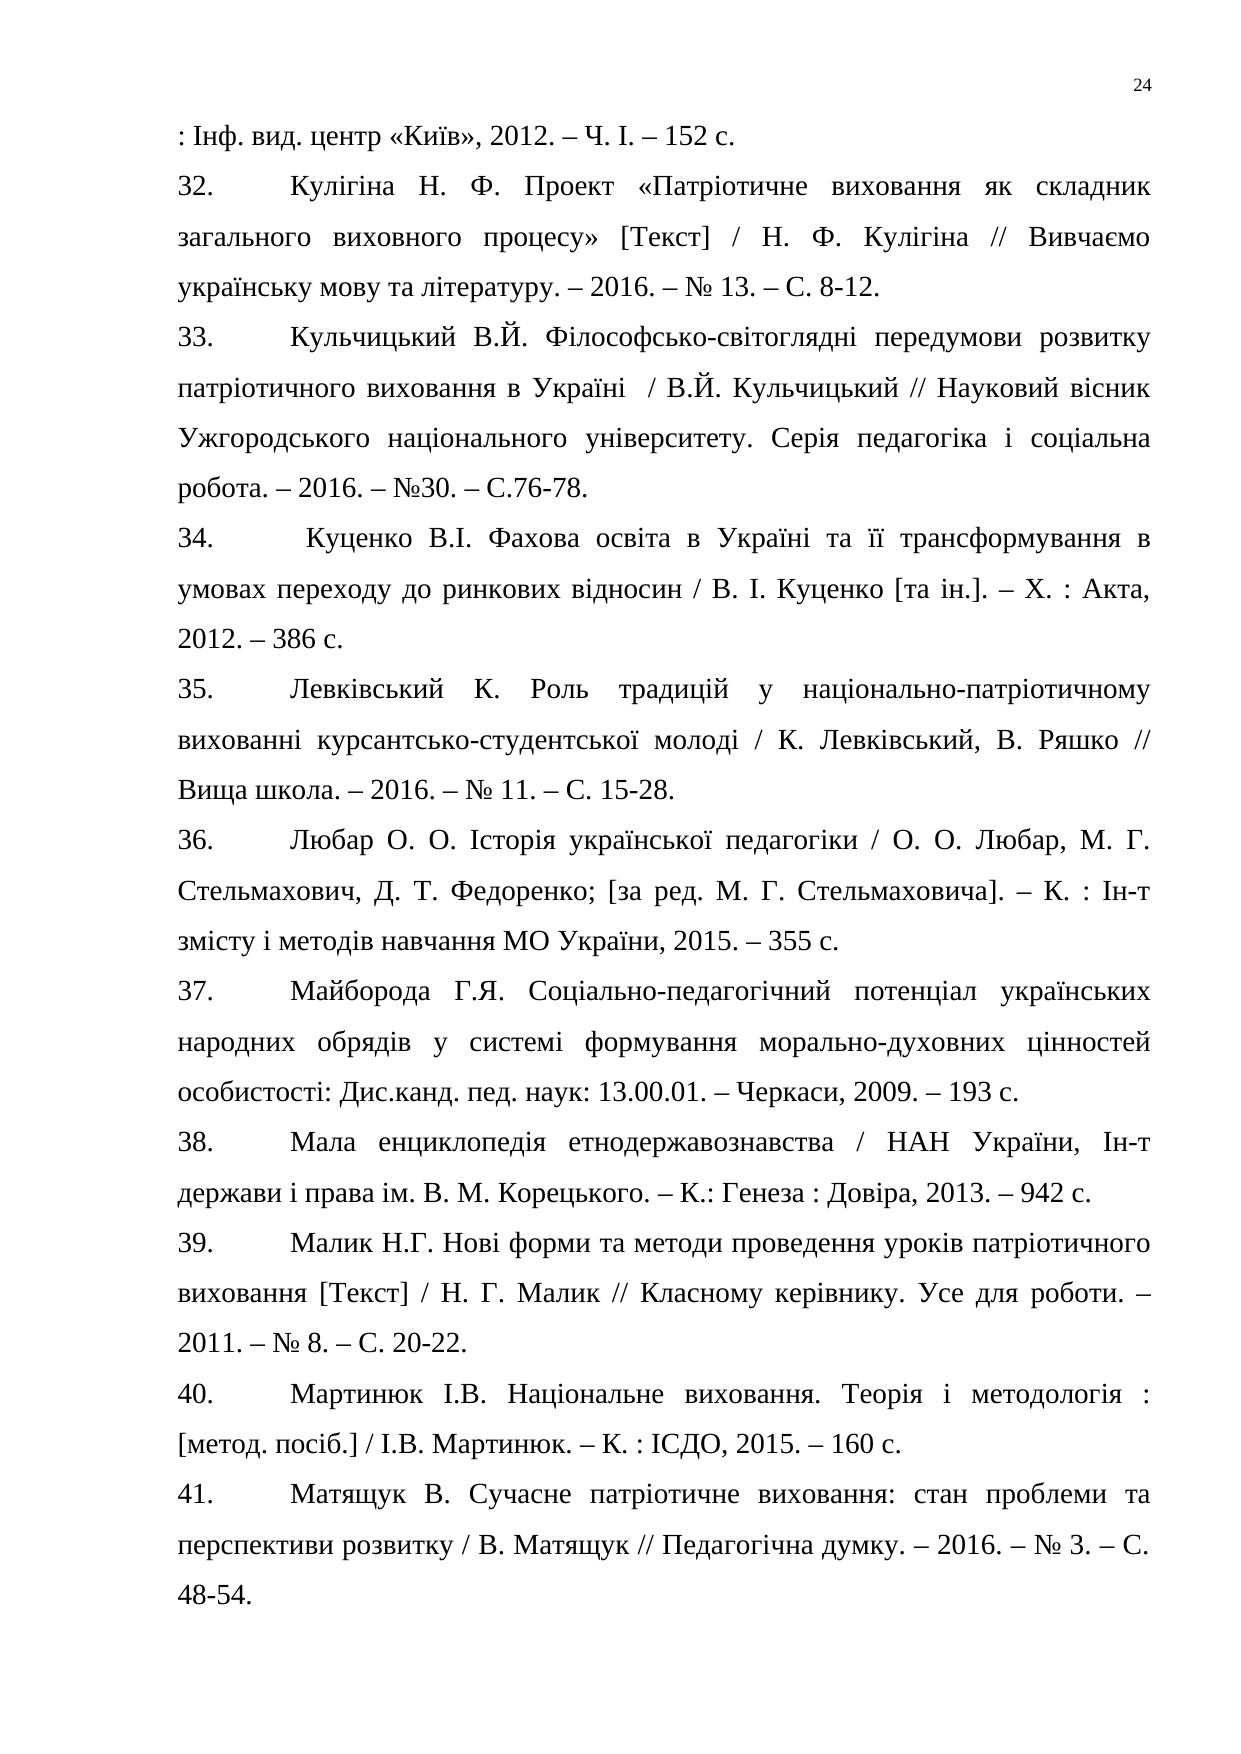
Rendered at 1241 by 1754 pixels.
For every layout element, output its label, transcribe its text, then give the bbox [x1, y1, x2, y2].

list Малик Н.Г. Нові форми та методи проведення уроків патріотичного виховання [Текст] / Н. Г. Малик // Класному керівнику. Усе для роботи. – 2011. – № 8. – С. 20-22. [177, 1225, 1152, 1359]
list Левківський К. Роль традицій у національно-патріотичному вихованні курсантсько-студентської молоді / К. Левківський, В. Ряшко // Вища школа. – 2016. – № 11. – С. 15-28. [177, 672, 1152, 806]
list Кульчицький В.Й. Філософсько-світоглядні передумови розвитку патріотичного виховання в Україні / В.Й. Кульчицький // Науковий вісник Ужгородського національного університету. Серія педагогіка і соціальна робота. – 2016. – №30. – С.76-78. [177, 319, 1152, 504]
list Мала енциклопедія етнодержавознавства / НАН України, Ін-т держави і права ім. В. М. Корецького. – К.: Генеза : Довіра, 2013. – 942 с. [177, 1124, 1152, 1208]
list Куценко В.І. Фахова освіта в Україні та її трансформування в умовах переходу до ринкових відносин / В. І. Куценко [та ін.]. – Х. : Акта, 2012. – 386 с. [177, 521, 1152, 655]
list Кулігіна Н. Ф. Проект «Патріотичне виховання як складник загального виховного процесу» [Текст] / Н. Ф. Кулігіна // Вивчаємо українську мову та літературу. – 2016. – № 13. – С. 8-12. [177, 168, 1152, 303]
list Любар О. О. Історія української педагогіки / О. О. Любар, М. Г. Стельмахович, Д. Т. Федоренко; [за ред. М. Г. Стельмаховича]. – К. : Ін-т змісту і методів навчання МО України, 2015. – 355 с. [177, 822, 1152, 957]
list Матящук В. Сучасне патріотичне виховання: стан проблеми та перспективи розвитку / В. Матящук // Педагогічна думку. – 2016. – № 3. – С. 48-54. [177, 1477, 1152, 1611]
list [177, 118, 1152, 152]
list Мартинюк І.В. Національне виховання. Теорія і методологія : [метод. посіб.] / І.В. Мартинюк. – К. : ІСДО, 2015. – 160 с. [177, 1376, 1152, 1460]
list Майборода Г.Я. Соціально-педагогічний потенціал українських народних обрядів у системі формування морально-духовних цінностей особистості: Дис.канд. пед. наук: 13.00.01. – Черкаси, 2009. – 193 с. [177, 973, 1152, 1108]
